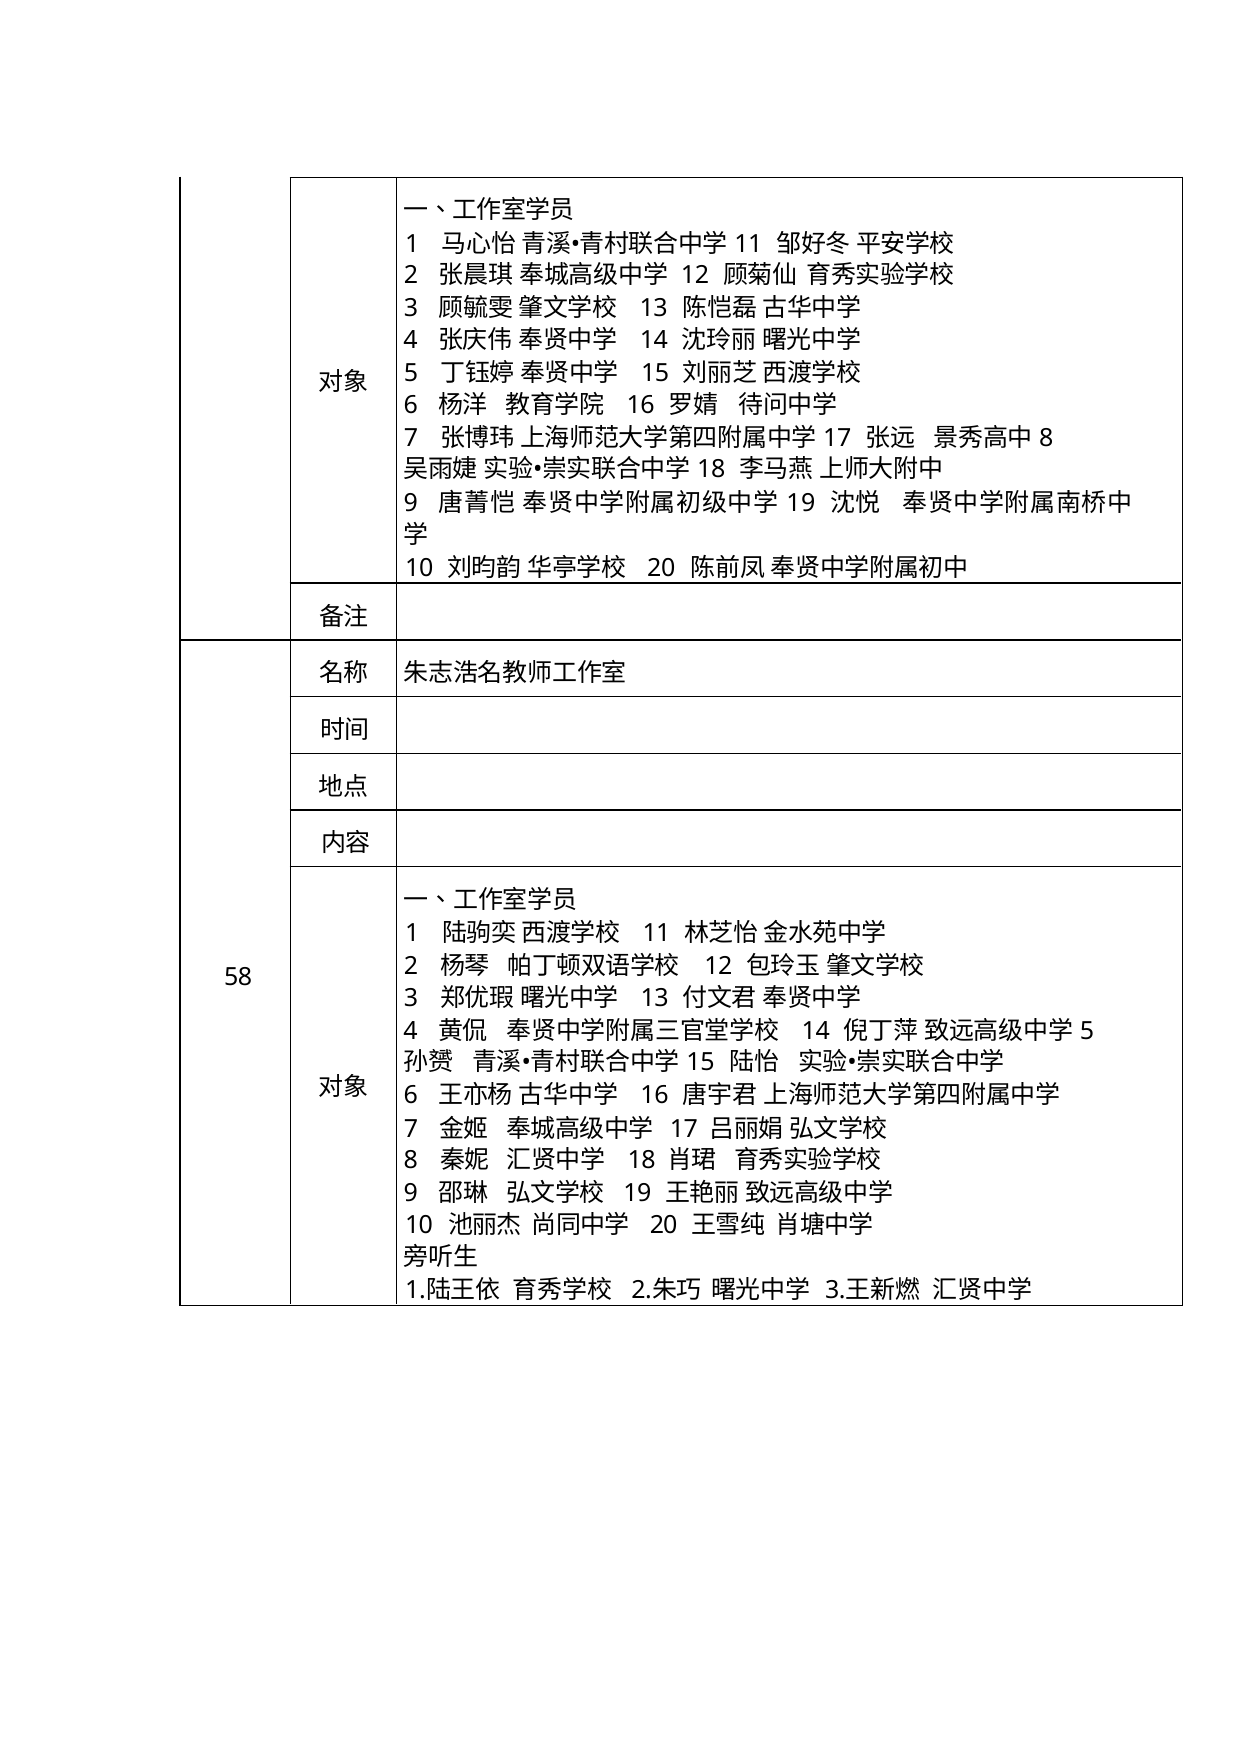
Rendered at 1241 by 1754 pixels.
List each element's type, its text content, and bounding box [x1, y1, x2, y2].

table_header 一、工作室学员 1 马心怡 青溪•青村联合中学 11 邹好冬 平安学校 2 张晨琪 奉城高级中学 12 顾菊仙 育秀实验学校 3 顾毓雯 肇文学校 13 陈恺磊 古华中学 4 张庆伟 奉贤中学 14 沈玲丽 曙光中学 5 丁钰婷 奉贤中学 15 刘丽芝 西渡学校 6 杨洋 教育学院 16 罗婧 待问中学 7 张博玮 上海师范大学第四附属中学 17 张远 景秀高中 8 吴雨婕 实验•崇实联合中学 18 李马燕 上师大附中 9 唐菁恺 奉贤中学附属初级中学 19 沈悦 奉贤中学附属南桥中 学 10 刘昀韵 华亭学校 20 陈前凤 奉贤中学附属初中 [397, 178, 1182, 582]
table_cell 名称 [291, 641, 396, 696]
table_cell 朱志浩名教师工作室 [397, 639, 1182, 696]
table_cell 一、工作室学员 1 陆驹奕 西渡学校 11 林芝怡 金水苑中学 2 杨琴 帕丁顿双语学校 12 包玲玉 肇文学校 3 郑优瑕 曙光中学 13 付文君 奉贤中学 4 黄侃 奉贤中学附属三官堂学校 14 倪丁萍 致远高级中学 5 孙赟 青溪•青村联合中学 15 陆怡 实验•崇实联合中学 6 王亦杨 古华中学 16 唐宇君 上海师范大学第四附属中学 7 金姬 奉城高级中学 17 吕丽娟 弘文学校 8 秦妮 汇贤中学 18 肖珺 育秀实验学校 9 邵琳 弘文学校 19 王艳丽 致远高级中学 10 池丽杰 尚同中学 20 王雪纯 肖塘中学 旁听生 1.陆王依 育秀学校 2.朱巧 曙光中学 3.王新燃 汇贤中学 [397, 866, 1182, 1304]
table_cell 内容 [291, 811, 396, 866]
table_header 对象 [291, 178, 396, 582]
table_cell [397, 696, 1182, 752]
table_cell [397, 582, 1182, 639]
table_cell 备注 [291, 584, 396, 639]
table_cell 地点 [291, 754, 396, 809]
table_cell [397, 753, 1182, 809]
table_cell 时间 [291, 697, 396, 752]
table_cell 58 [181, 641, 290, 1304]
table_cell 对象 [291, 867, 396, 1304]
table_header [181, 177, 290, 639]
table_cell [397, 809, 1182, 866]
